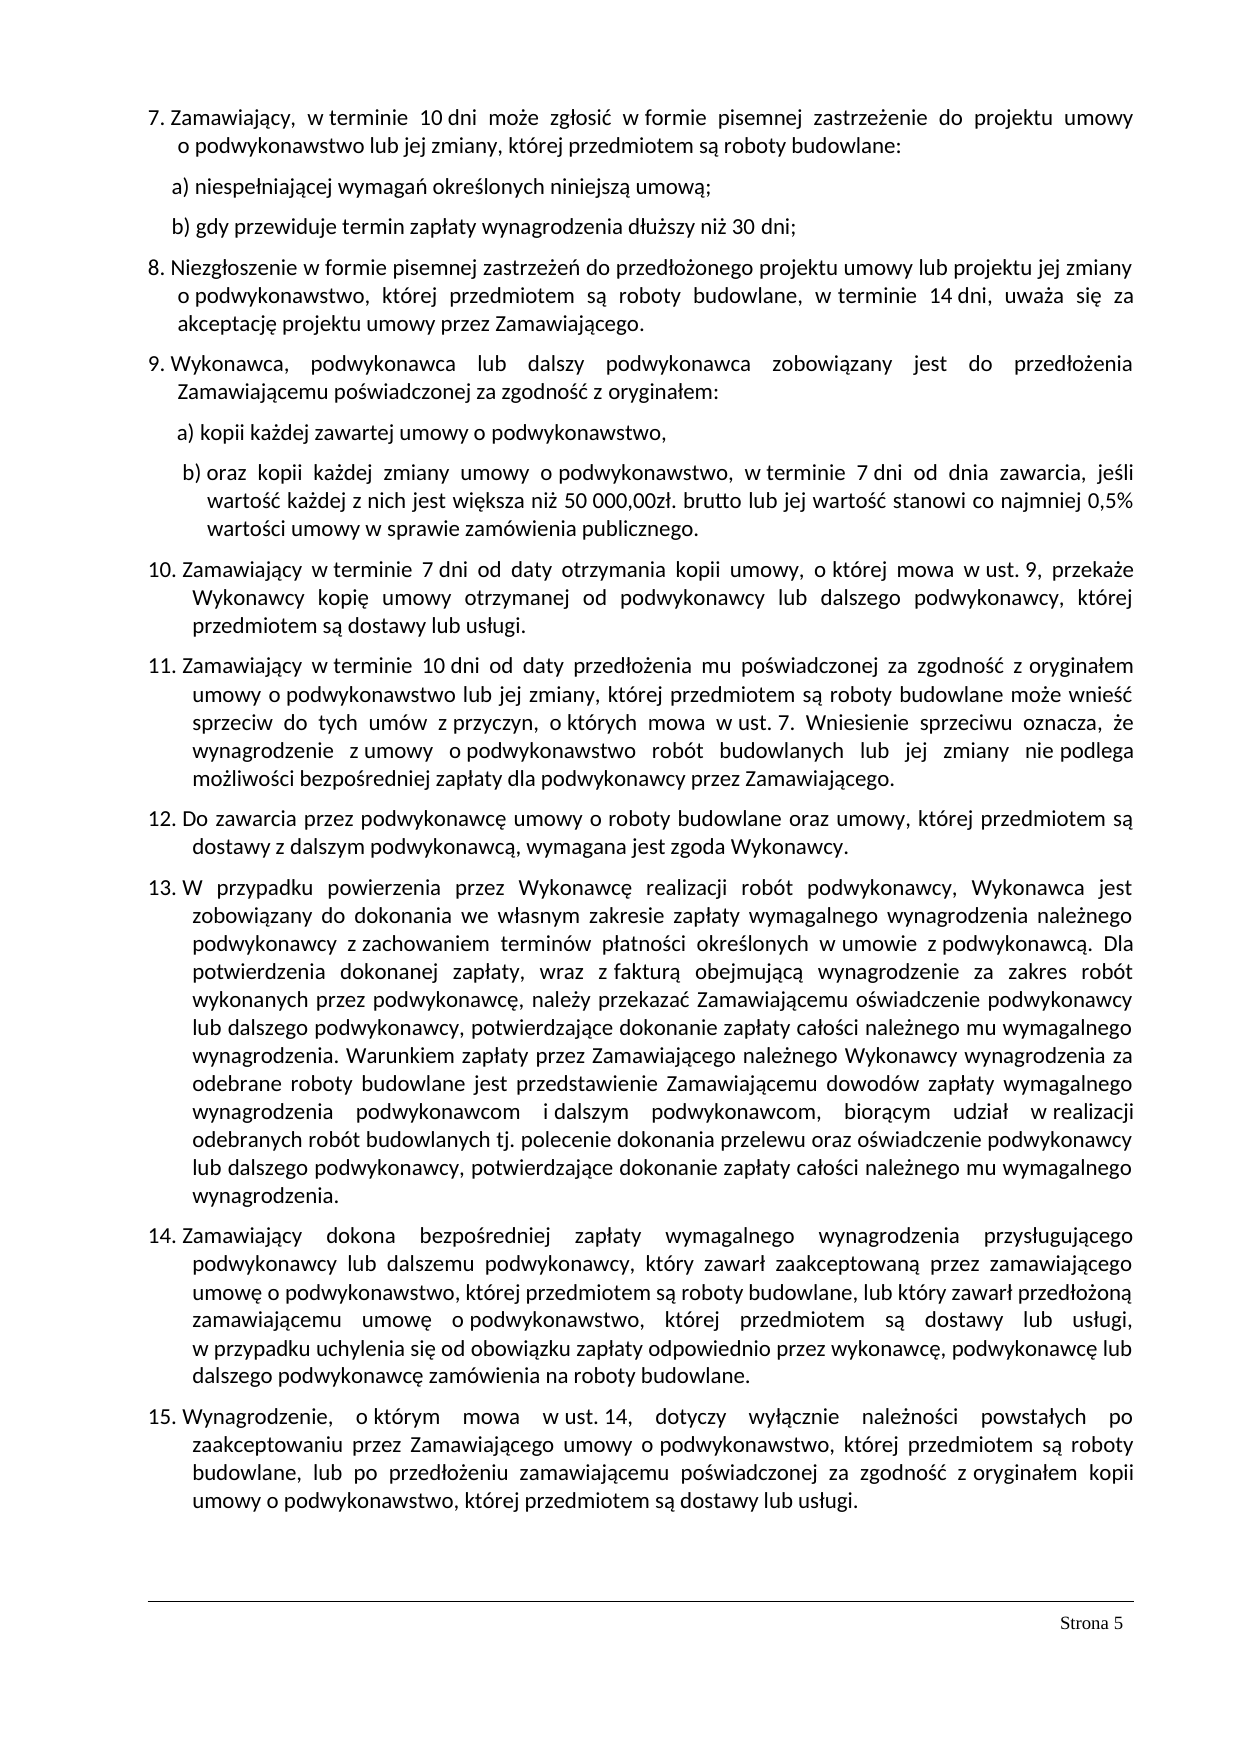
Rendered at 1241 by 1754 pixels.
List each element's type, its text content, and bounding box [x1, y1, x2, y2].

text 11. Zamawiający w terminie 10 dni od daty przedłożenia mu poświadczonej za zgodność z oryginałem umowy o podwykonawstwo lub jej zmiany, której przedmiotem są roboty budowlane może wnieść sprzeciw do tych umów z przyczyn, o których mowa w ust. 7. Wniesienie sprzeciwu oznacza, że wynagrodzenie z umowy o podwykonawstwo robót budowlanych lub jej zmiany nie podlega możliwości bezpośredniej zapłaty dla podwykonawcy przez Zamawiającego. [148, 652, 1134, 792]
text a) kopii każdej zawartej umowy o podwykonawstwo, [171, 418, 1134, 446]
text 12. Do zawarcia przez podwykonawcę umowy o roboty budowlane oraz umowy, której przedmiotem są dostawy z dalszym podwykonawcą, wymagana jest zgoda Wykonawcy. [148, 804, 1134, 860]
text 10. Zamawiający w terminie 7 dni od daty otrzymania kopii umowy, o której mowa w ust. 9, przekaże Wykonawcy kopię umowy otrzymanej od podwykonawcy lub dalszego podwykonawcy, której przedmiotem są dostawy lub usługi. [148, 555, 1134, 639]
text 9. Wykonawca, podwykonawca lub dalszy podwykonawca zobowiązany jest do przedłożenia Zamawiającemu poświadczonej za zgodność z oryginałem: [148, 349, 1134, 406]
text 14. Zamawiający dokona bezpośredniej zapłaty wymagalnego wynagrodzenia przysługującego podwykonawcy lub dalszemu podwykonawcy, który zawarł zaakceptowaną przez zamawiającego umowę o podwykonawstwo, której przedmiotem są roboty budowlane, lub który zawarł przedłożoną zamawiającemu umowę o podwykonawstwo, której przedmiotem są dostawy lub usługi, w przypadku uchylenia się od obowiązku zapłaty odpowiednio przez wykonawcę, podwykonawcę lub dalszego podwykonawcę zamówienia na roboty budowlane. [148, 1222, 1134, 1390]
text 8. Niezgłoszenie w formie pisemnej zastrzeżeń do przedłożonego projektu umowy lub projektu jej zmiany o podwykonawstwo, której przedmiotem są roboty budowlane, w terminie 14 dni, uważa się za akceptację projektu umowy przez Zamawiającego. [148, 253, 1134, 337]
text b) gdy przewiduje termin zapłaty wynagrodzenia dłuższy niż 30 dni; [171, 212, 1134, 240]
text 7. Zamawiający, w terminie 10 dni może zgłosić w formie pisemnej zastrzeżenie do projektu umowy o podwykonawstwo lub jej zmiany, której przedmiotem są roboty budowlane: [148, 103, 1134, 159]
text 13. W przypadku powierzenia przez Wykonawcę realizacji robót podwykonawcy, Wykonawca jest zobowiązany do dokonania we własnym zakresie zapłaty wymagalnego wynagrodzenia należnego podwykonawcy z zachowaniem terminów płatności określonych w umowie z podwykonawcą. Dla potwierdzenia dokonanej zapłaty, wraz z fakturą obejmującą wynagrodzenie za zakres robót wykonanych przez podwykonawcę, należy przekazać Zamawiającemu oświadczenie podwykonawcy lub dalszego podwykonawcy, potwierdzające dokonanie zapłaty całości należnego mu wymagalnego wynagrodzenia. Warunkiem zapłaty przez Zamawiającego należnego Wykonawcy wynagrodzenia za odebrane roboty budowlane jest przedstawienie Zamawiającemu dowodów zapłaty wymagalnego wynagrodzenia podwykonawcom i dalszym podwykonawcom, biorącym udział w realizacji odebranych robót budowlanych tj. polecenie dokonania przelewu oraz oświadczenie podwykonawcy lub dalszego podwykonawcy, potwierdzające dokonanie zapłaty całości należnego mu wymagalnego wynagrodzenia. [148, 873, 1134, 1209]
text b) oraz kopii każdej zmiany umowy o podwykonawstwo, w terminie 7 dni od dnia zawarcia, jeśli wartość każdej z nich jest większa niż 50 000,00zł. brutto lub jej wartość stanowi co najmniej 0,5% wartości umowy w sprawie zamówienia publicznego. [171, 458, 1134, 543]
text a) niespełniającej wymagań określonych niniejszą umową; [171, 172, 1134, 200]
text 15. Wynagrodzenie, o którym mowa w ust. 14, dotyczy wyłącznie należności powstałych po zaakceptowaniu przez Zamawiającego umowy o podwykonawstwo, której przedmiotem są roboty budowlane, lub po przedłożeniu zamawiającemu poświadczonej za zgodność z oryginałem kopii umowy o podwykonawstwo, której przedmiotem są dostawy lub usługi. [148, 1402, 1134, 1514]
